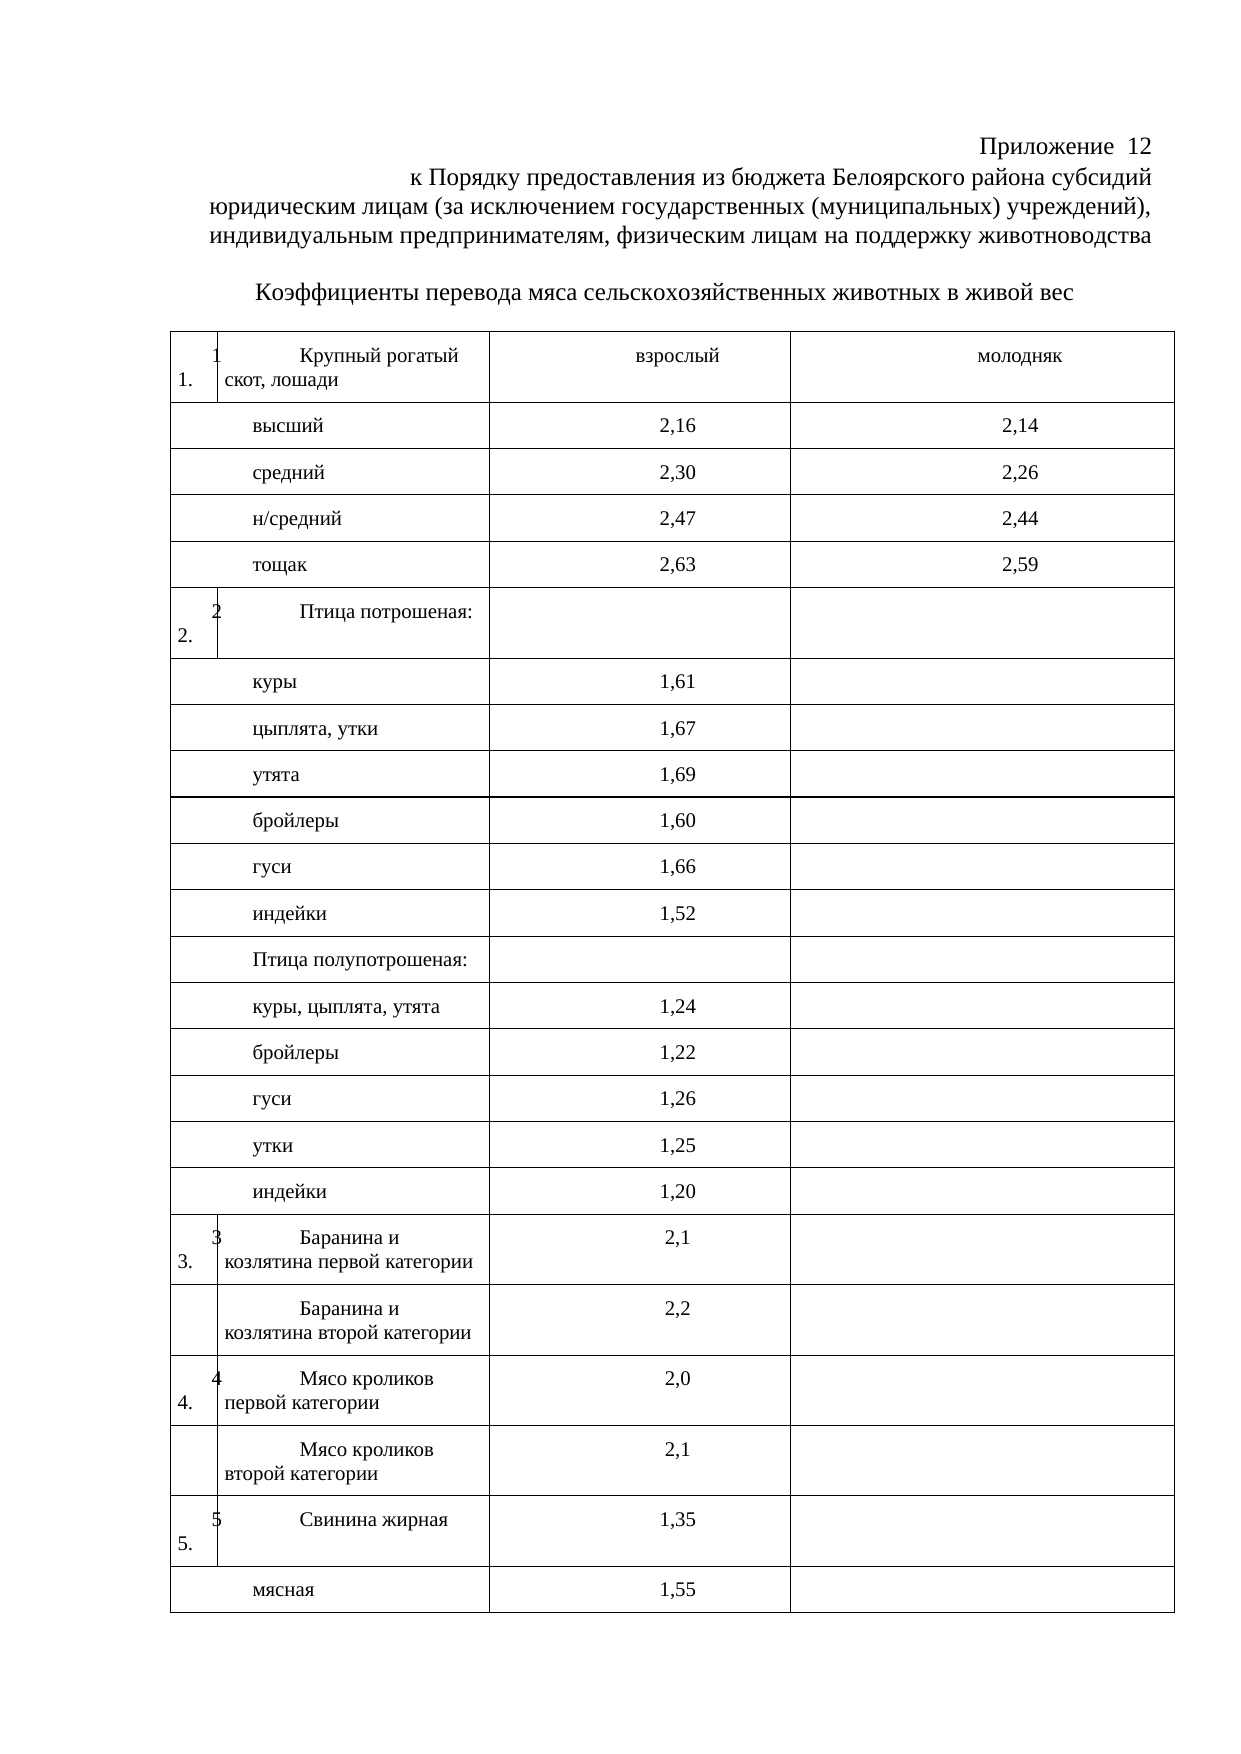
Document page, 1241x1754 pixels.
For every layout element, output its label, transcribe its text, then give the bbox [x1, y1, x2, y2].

table_cell высший [171, 403, 489, 448]
table_cell 1,69 [490, 751, 790, 796]
table_cell индейки [171, 890, 489, 936]
table_cell [490, 937, 790, 982]
table_cell Мясо кроликов второй категории [218, 1426, 489, 1495]
table_cell 2,0 [490, 1356, 790, 1425]
table_cell 2,1 [490, 1215, 790, 1284]
table_cell [791, 1168, 1174, 1214]
table_cell 1,52 [490, 890, 790, 936]
table_cell Баранина и козлятина первой категории [218, 1215, 489, 1284]
table_cell [791, 798, 1174, 843]
table_cell 44. [171, 1356, 217, 1425]
table_cell [791, 1215, 1174, 1284]
text Коэффициенты перевода мяса сельскохозяйственных животных в живой вес [177, 277, 1152, 306]
table_cell тощак [171, 542, 489, 587]
table_cell 55. [171, 1496, 217, 1566]
table_header молодняк [791, 332, 1174, 402]
table_cell [490, 588, 790, 657]
table_cell [791, 1076, 1174, 1121]
table_cell Баранина и козлятина второй категории [218, 1285, 489, 1354]
table_cell 2,44 [791, 495, 1174, 541]
table_cell [791, 659, 1174, 704]
table_cell 22. [171, 588, 217, 657]
table_cell [791, 1496, 1174, 1566]
table_cell мясная [171, 1567, 489, 1612]
table_cell 2,59 [791, 542, 1174, 587]
table_cell 1,25 [490, 1122, 790, 1167]
table_cell 1,22 [490, 1029, 790, 1074]
table_cell 33. [171, 1215, 217, 1284]
table_cell [791, 983, 1174, 1028]
table_cell 2,63 [490, 542, 790, 587]
table_cell 2,30 [490, 449, 790, 494]
table_cell утята [171, 751, 489, 796]
table_cell Птица потрошеная: [218, 588, 489, 657]
table_cell 1,20 [490, 1168, 790, 1214]
table_cell [171, 1426, 217, 1495]
table_cell 2,14 [791, 403, 1174, 448]
table_cell [791, 1029, 1174, 1074]
table_cell [171, 1285, 217, 1354]
table_cell 2,16 [490, 403, 790, 448]
table_cell 1,60 [490, 798, 790, 843]
table_cell [791, 1356, 1174, 1425]
table_cell [791, 1426, 1174, 1495]
table_header взрослый [490, 332, 790, 402]
table_cell Мясо кроликов первой категории [218, 1356, 489, 1425]
table_cell [791, 1285, 1174, 1354]
table_cell утки [171, 1122, 489, 1167]
table_cell бройлеры [171, 1029, 489, 1074]
table_cell средний [171, 449, 489, 494]
table_cell Птица полупотрошеная: [171, 937, 489, 982]
table_cell 1,26 [490, 1076, 790, 1121]
table_cell н/средний [171, 495, 489, 541]
table_cell 1,55 [490, 1567, 790, 1612]
table_cell [791, 937, 1174, 982]
table_cell [791, 1567, 1174, 1612]
text Приложение 12 [177, 131, 1152, 160]
table_cell [791, 890, 1174, 936]
table_header 11. [171, 332, 217, 402]
table_header Крупный рогатый скот, лошади [218, 332, 489, 402]
table_cell бройлеры [171, 798, 489, 843]
table_cell [791, 844, 1174, 889]
table_cell 1,24 [490, 983, 790, 1028]
table_cell [791, 1122, 1174, 1167]
table_cell 1,35 [490, 1496, 790, 1566]
table_cell 1,67 [490, 705, 790, 750]
table_cell цыплята, утки [171, 705, 489, 750]
table_cell [791, 588, 1174, 657]
table_cell гуси [171, 844, 489, 889]
table_cell индейки [171, 1168, 489, 1214]
table_cell [791, 751, 1174, 796]
table_cell гуси [171, 1076, 489, 1121]
table_cell куры [171, 659, 489, 704]
table_cell 2,1 [490, 1426, 790, 1495]
table_cell 2,47 [490, 495, 790, 541]
table_cell Свинина жирная [218, 1496, 489, 1566]
table_cell куры, цыплята, утята [171, 983, 489, 1028]
table_cell 2,26 [791, 449, 1174, 494]
text к Порядку предоставления из бюджета Белоярского района субсидий юридическим лицам (за исключением государственных (муниципальных) учреждений), индивидуальным предпринимателям, физическим лицам на поддержку животноводства [177, 162, 1152, 248]
table_cell 1,61 [490, 659, 790, 704]
table_cell [791, 705, 1174, 750]
table_cell 2,2 [490, 1285, 790, 1354]
table_cell 1,66 [490, 844, 790, 889]
